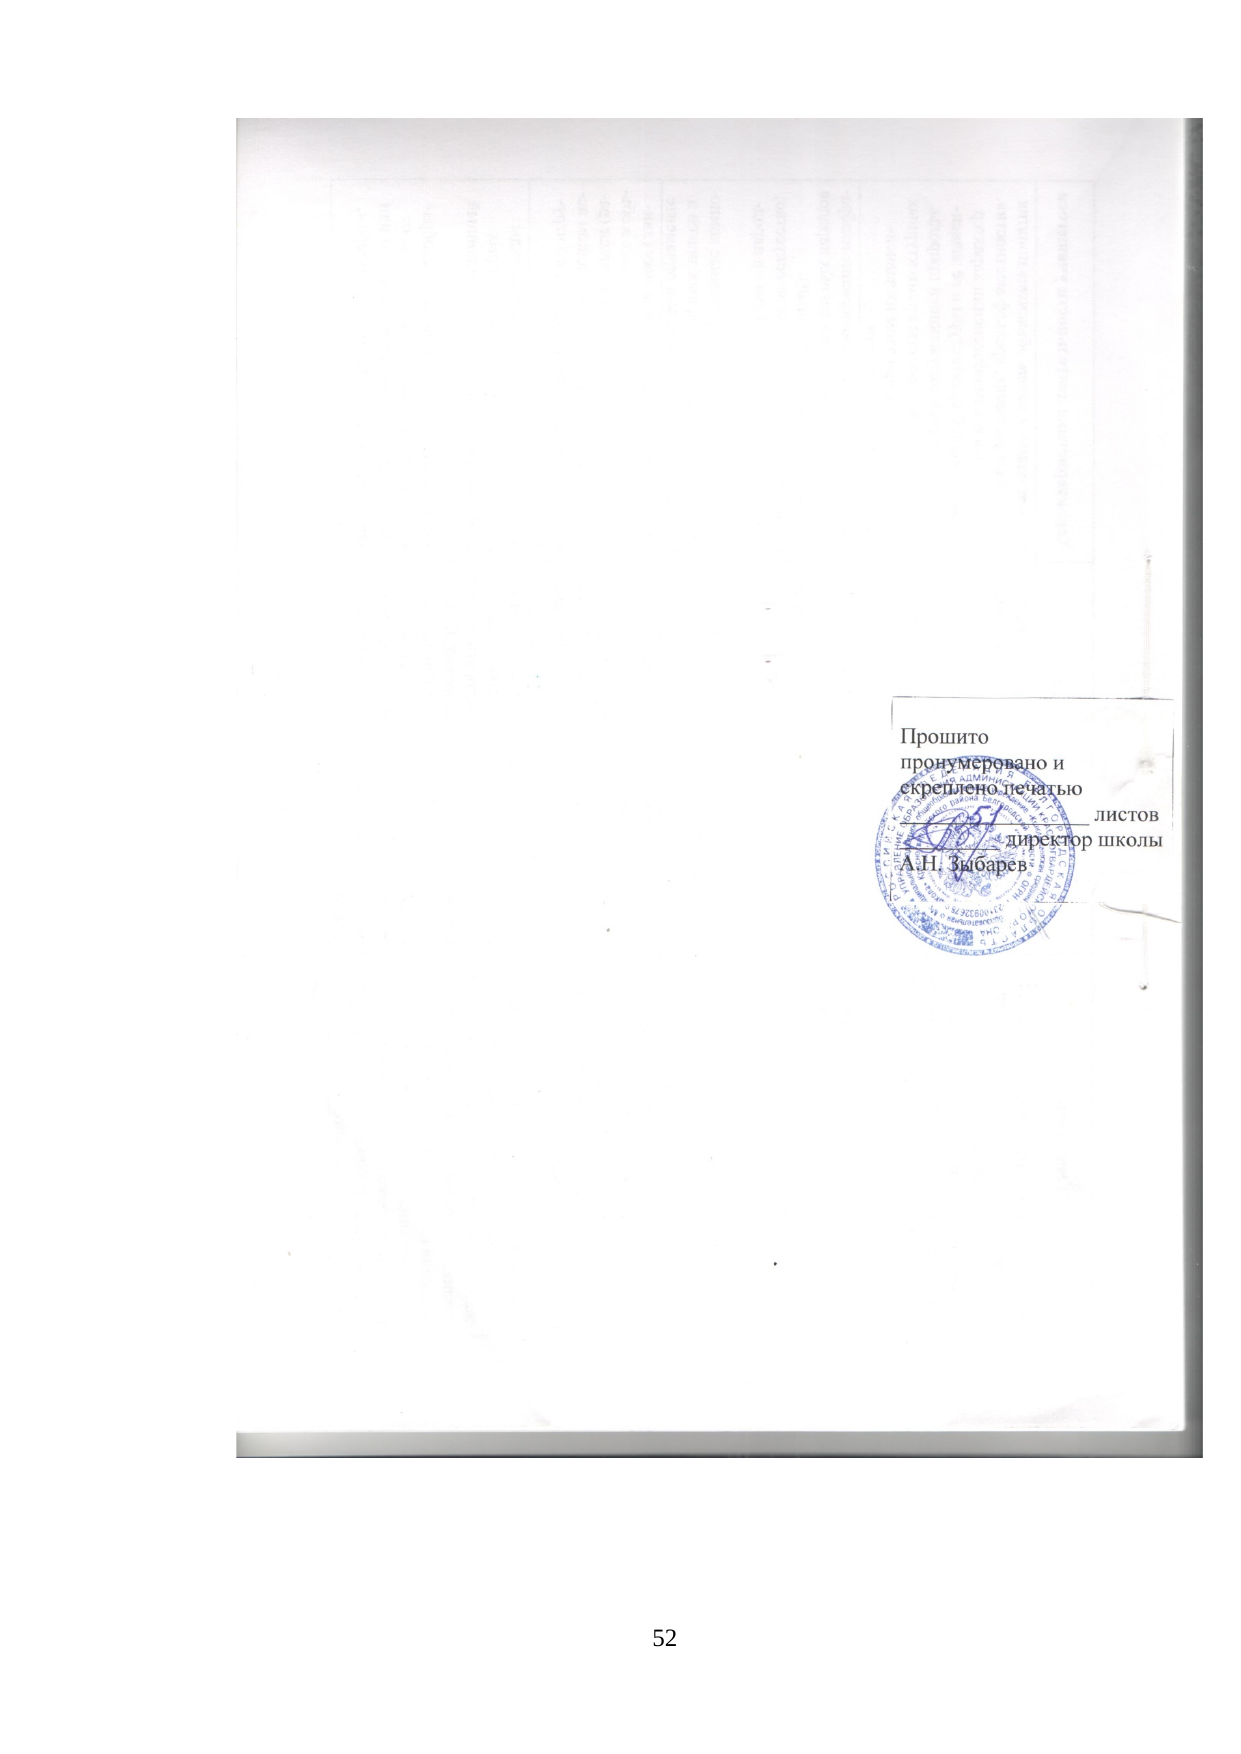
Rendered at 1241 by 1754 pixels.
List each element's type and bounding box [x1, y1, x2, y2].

picture [236, 118, 1211, 1458]
